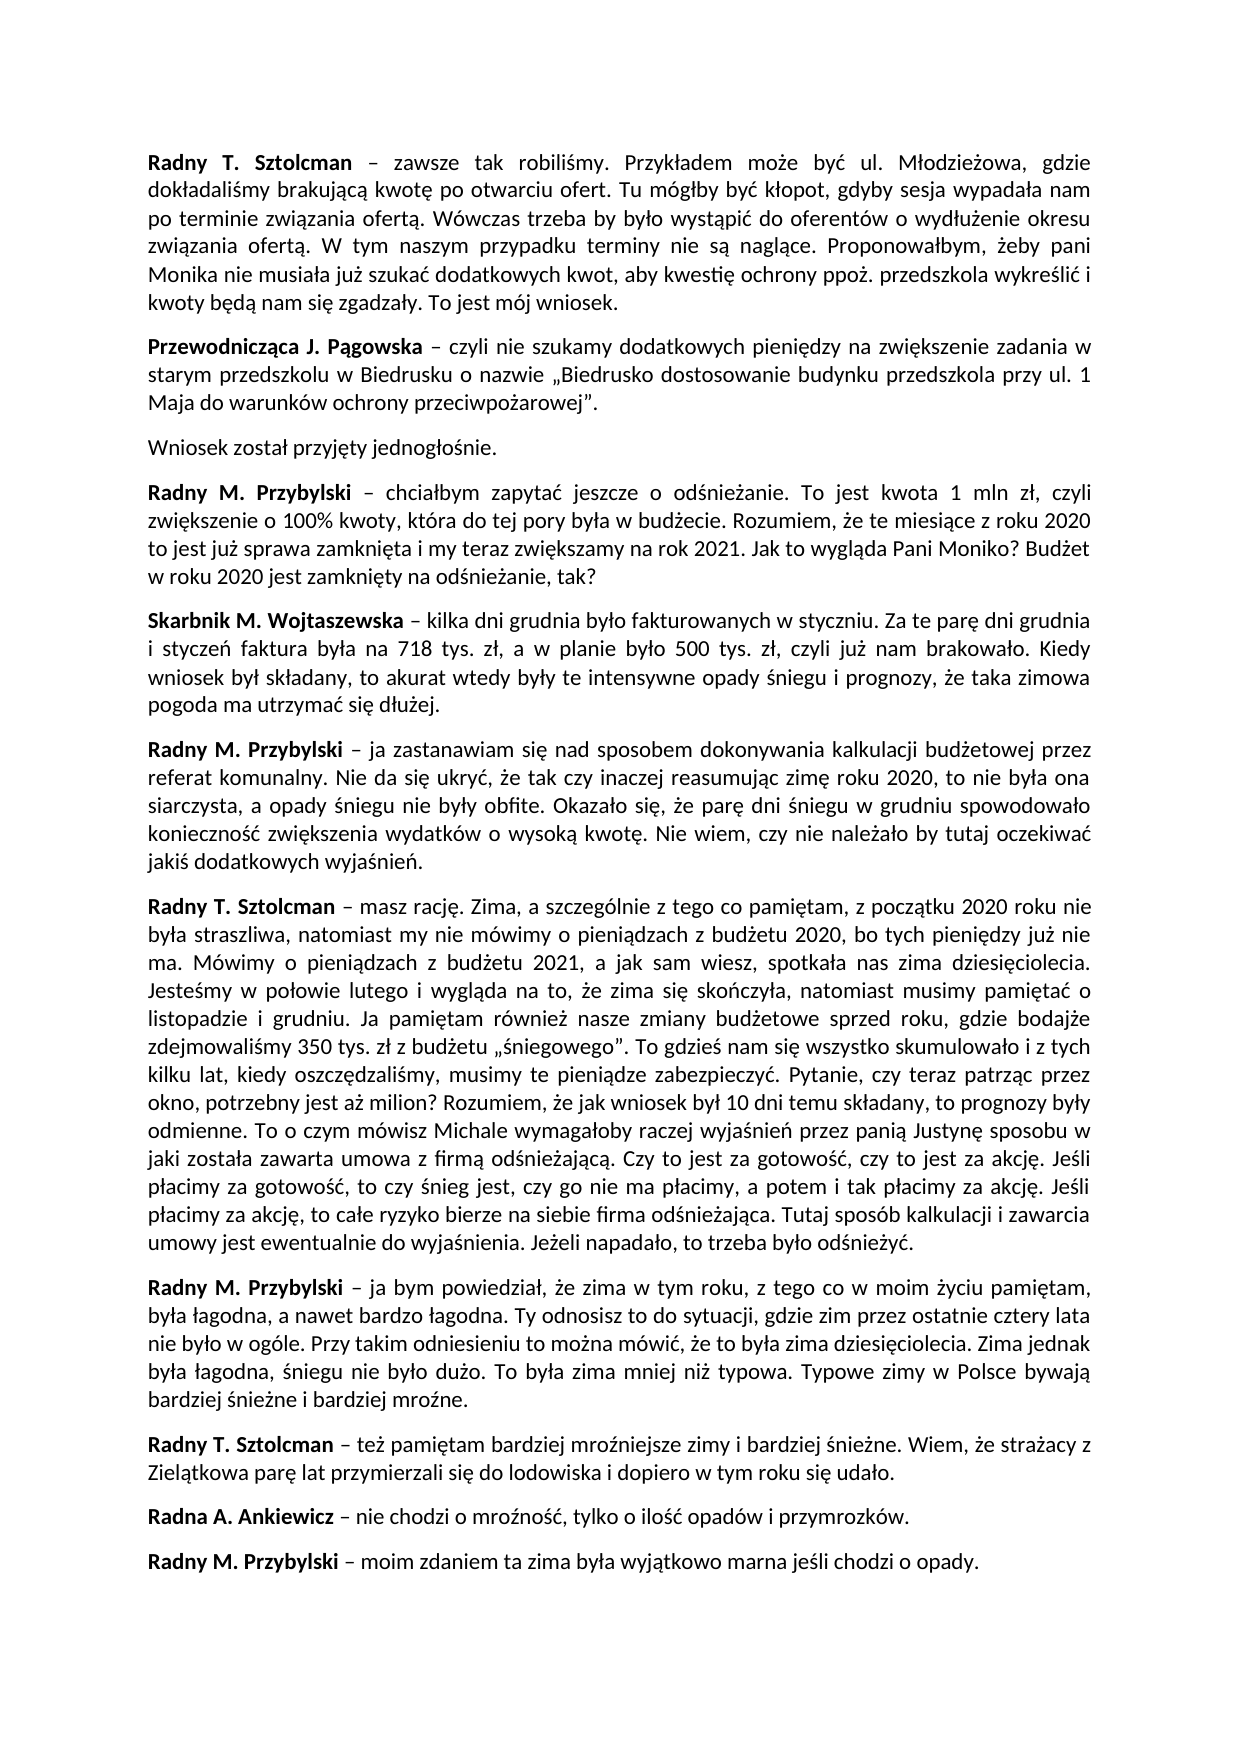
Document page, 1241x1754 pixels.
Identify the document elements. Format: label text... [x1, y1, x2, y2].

text Radny M. Przybylski – ja zastanawiam się nad sposobem dokonywania kalkulacji budżetowej przez referat komunalny. Nie da się ukryć, że tak czy inaczej reasumując zimę roku 2020, to nie była ona siarczysta, a opady śniegu nie były obfite. Okazało się, że parę dni śniegu w grudniu spowodowało konieczność zwiększenia wydatków o wysoką kwotę. Nie wiem, czy nie należało by tutaj oczekiwać jakiś dodatkowych wyjaśnień. [148, 735, 1093, 875]
text Wniosek został przyjęty jednogłośnie. [148, 433, 1093, 461]
text Radny M. Przybylski – ja bym powiedział, że zima w tym roku, z tego co w moim życiu pamiętam, była łagodna, a nawet bardzo łagodna. Ty odnosisz to do sytuacji, gdzie zim przez ostatnie cztery lata nie było w ogóle. Przy takim odniesieniu to można mówić, że to była zima dziesięciolecia. Zima jednak była łagodna, śniegu nie było dużo. To była zima mniej niż typowa. Typowe zimy w Polsce bywają bardziej śnieżne i bardziej mroźne. [148, 1273, 1093, 1413]
text Radny M. Przybylski – moim zdaniem ta zima była wyjątkowo marna jeśli chodzi o opady. [148, 1547, 1093, 1575]
text Radny T. Sztolcman – zawsze tak robiliśmy. Przykładem może być ul. Młodzieżowa, gdzie dokładaliśmy brakującą kwotę po otwarciu ofert. Tu mógłby być kłopot, gdyby sesja wypadała nam po terminie związania ofertą. Wówczas trzeba by było wystąpić do oferentów o wydłużenie okresu związania ofertą. W tym naszym przypadku terminy nie są naglące. Proponowałbym, żeby pani Monika nie musiała już szukać dodatkowych kwot, aby kwestię ochrony ppoż. przedszkola wykreślić i kwoty będą nam się zgadzały. To jest mój wniosek. [148, 148, 1093, 316]
text Radny T. Sztolcman – masz rację. Zima, a szczególnie z tego co pamiętam, z początku 2020 roku nie była straszliwa, natomiast my nie mówimy o pieniądzach z budżetu 2020, bo tych pieniędzy już nie ma. Mówimy o pieniądzach z budżetu 2021, a jak sam wiesz, spotkała nas zima dziesięciolecia. Jesteśmy w połowie lutego i wygląda na to, że zima się skończyła, natomiast musimy pamiętać o listopadzie i grudniu. Ja pamiętam również nasze zmiany budżetowe sprzed roku, gdzie bodajże zdejmowaliśmy 350 tys. zł z budżetu „śniegowego”. To gdzieś nam się wszystko skumulowało i z tych kilku lat, kiedy oszczędzaliśmy, musimy te pieniądze zabezpieczyć. Pytanie, czy teraz patrząc przez okno, potrzebny jest aż milion? Rozumiem, że jak wniosek był 10 dni temu składany, to prognozy były odmienne. To o czym mówisz Michale wymagałoby raczej wyjaśnień przez panią Justynę sposobu w jaki została zawarta umowa z firmą odśnieżającą. Czy to jest za gotowość, czy to jest za akcję. Jeśli płacimy za gotowość, to czy śnieg jest, czy go nie ma płacimy, a potem i tak płacimy za akcję. Jeśli płacimy za akcję, to całe ryzyko bierze na siebie firma odśnieżająca. Tutaj sposób kalkulacji i zawarcia umowy jest ewentualnie do wyjaśnienia. Jeżeli napadało, to trzeba było odśnieżyć. [148, 892, 1093, 1256]
text Przewodnicząca J. Pągowska – czyli nie szukamy dodatkowych pieniędzy na zwiększenie zadania w starym przedszkolu w Biedrusku o nazwie „Biedrusko dostosowanie budynku przedszkola przy ul. 1 Maja do warunków ochrony przeciwpożarowej”. [148, 332, 1093, 416]
text Radny M. Przybylski – chciałbym zapytać jeszcze o odśnieżanie. To jest kwota 1 mln zł, czyli zwiększenie o 100% kwoty, która do tej pory była w budżecie. Rozumiem, że te miesiące z roku 2020 to jest już sprawa zamknięta i my teraz zwiększamy na rok 2021. Jak to wygląda Pani Moniko? Budżet w roku 2020 jest zamknięty na odśnieżanie, tak? [148, 478, 1093, 590]
text Skarbnik M. Wojtaszewska – kilka dni grudnia było fakturowanych w styczniu. Za te parę dni grudnia i styczeń faktura była na 718 tys. zł, a w planie było 500 tys. zł, czyli już nam brakowało. Kiedy wniosek był składany, to akurat wtedy były te intensywne opady śniegu i prognozy, że taka zimowa pogoda ma utrzymać się dłużej. [148, 607, 1093, 719]
text Radna A. Ankiewicz – nie chodzi o mroźność, tylko o ilość opadów i przymrozków. [148, 1502, 1093, 1531]
text Radny T. Sztolcman – też pamiętam bardziej mroźniejsze zimy i bardziej śnieżne. Wiem, że strażacy z Zielątkowa parę lat przymierzali się do lodowiska i dopiero w tym roku się udało. [148, 1430, 1093, 1486]
